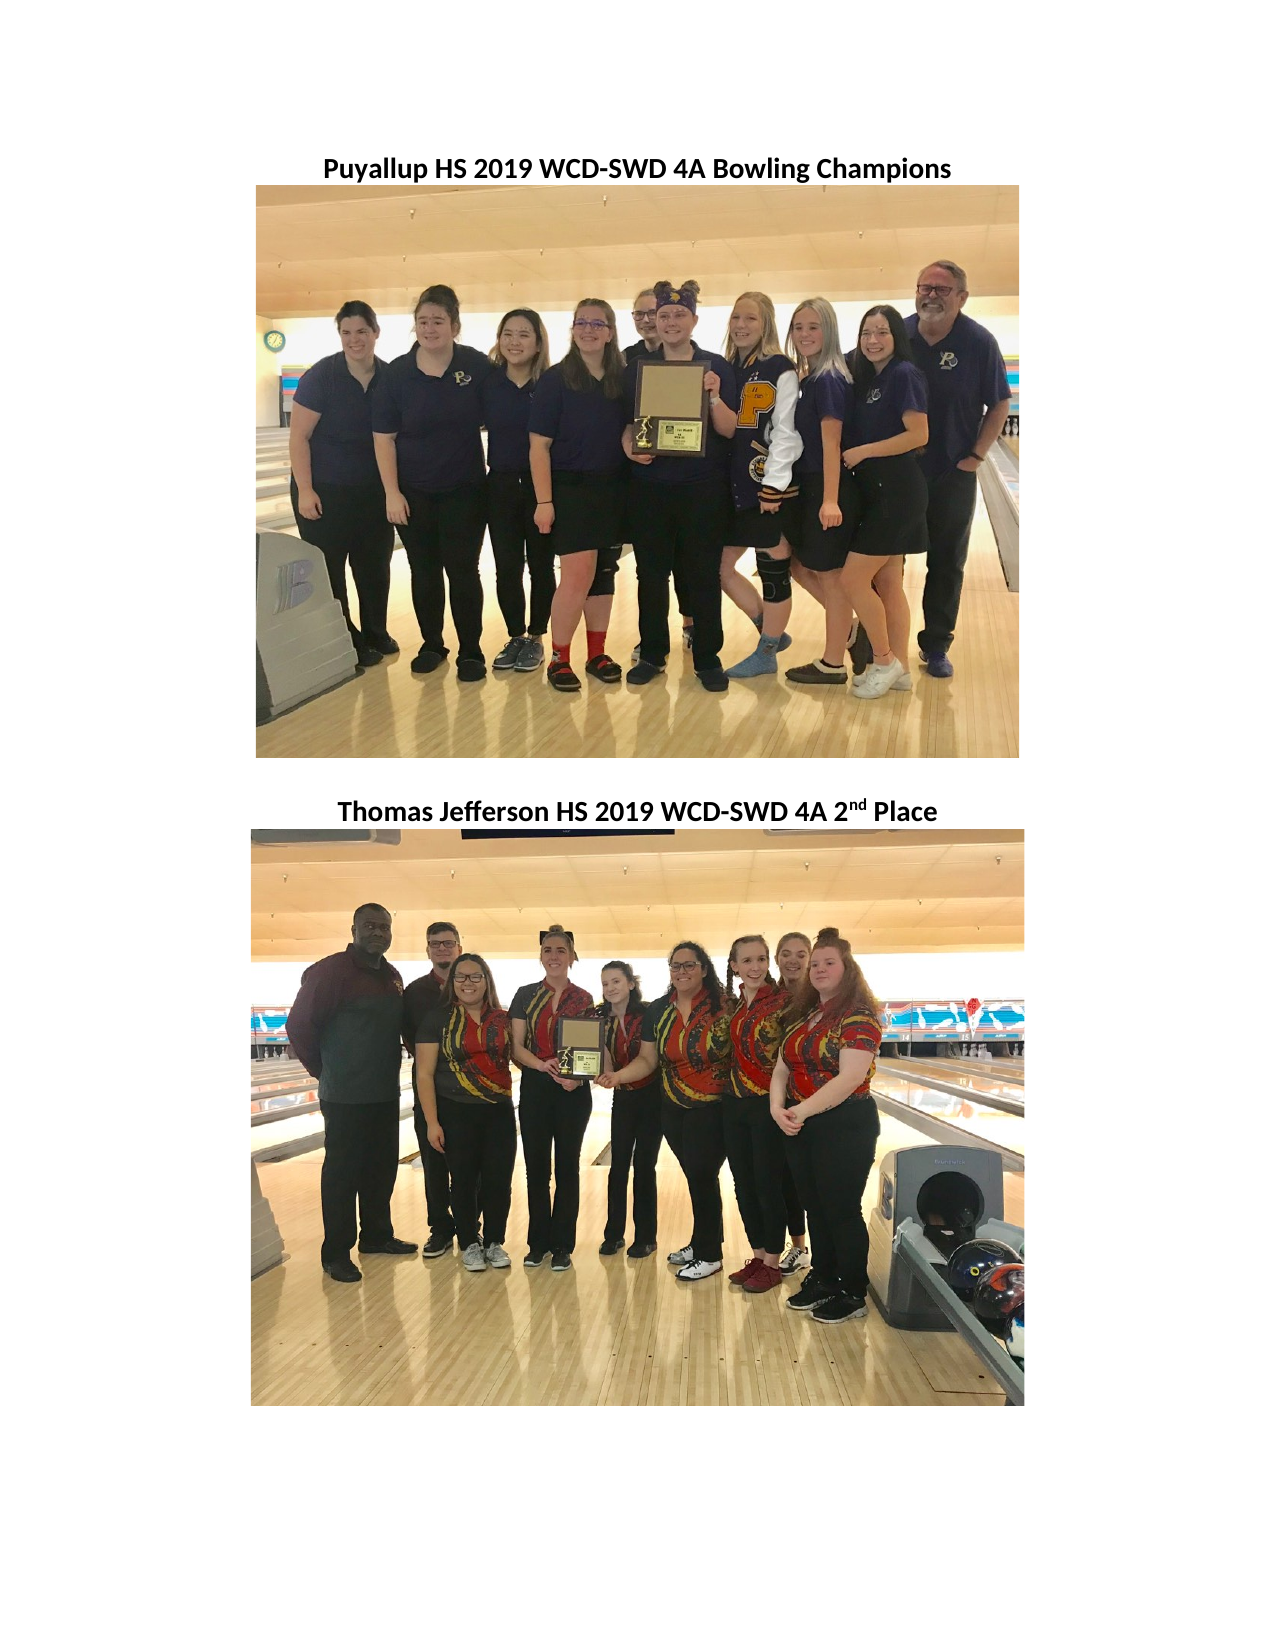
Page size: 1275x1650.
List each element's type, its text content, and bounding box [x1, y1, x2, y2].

picture [250, 829, 1025, 1406]
picture [255, 185, 1020, 758]
text Puyallup HS 2019 WCD-SWD 4A Bowling Champions [150, 150, 1125, 186]
